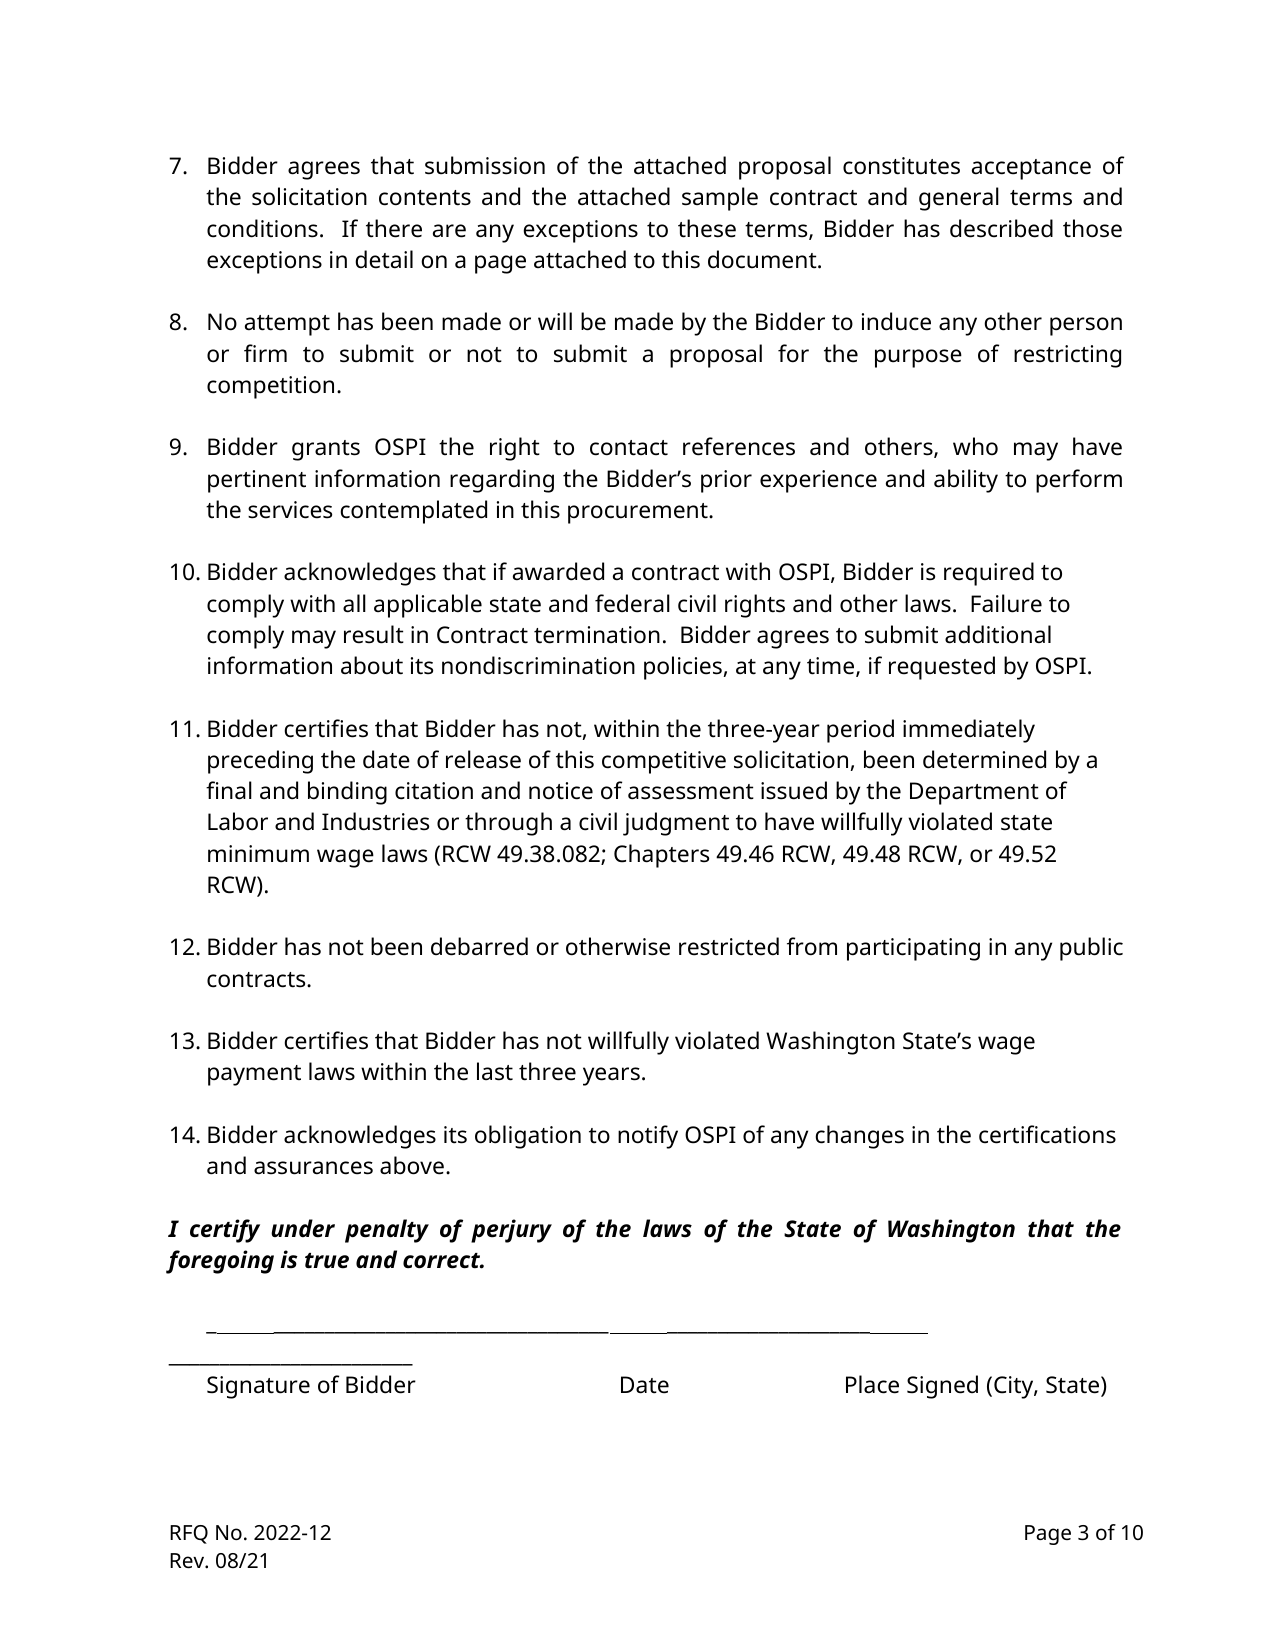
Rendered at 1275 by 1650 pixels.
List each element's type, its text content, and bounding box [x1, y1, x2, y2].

text _ _________________________________ ____________________ ________________________ [169, 1306, 1125, 1369]
list Bidder acknowledges its obligation to notify OSPI of any changes in the certifications and assurances above. [169, 1119, 1125, 1181]
list Bidder acknowledges that if awarded a contract with OSPI, Bidder is required to comply with all applicable state and federal civil rights and other laws. Failure to comply may result in Contract termination. Bidder agrees to submit additional information about its nondiscrimination policies, at any time, if requested by OSPI. [169, 556, 1125, 681]
list Bidder certifies that Bidder has not willfully violated Washington State’s wage payment laws within the last three years. [169, 1025, 1125, 1087]
list No attempt has been made or will be made by the Bidder to induce any other person or firm to submit or not to submit a proposal for the purpose of restricting competition. [169, 306, 1125, 400]
list Bidder has not been debarred or otherwise restricted from participating in any public contracts. [169, 931, 1125, 994]
list Bidder agrees that submission of the attached proposal constitutes acceptance of the solicitation contents and the attached sample contract and general terms and conditions. If there are any exceptions to these terms, Bidder has described those exceptions in detail on a page attached to this document. [169, 150, 1125, 275]
list Bidder grants OSPI the right to contact references and others, who may have pertinent information regarding the Bidder’s prior experience and ability to perform the services contemplated in this procurement. [169, 431, 1125, 525]
text I certify under penalty of perjury of the laws of the State of Washington that the foregoing is true and correct. [169, 1212, 1125, 1275]
list Bidder certifies that Bidder has not, within the three-year period immediately preceding the date of release of this competitive solicitation, been determined by a final and binding citation and notice of assessment issued by the Department of Labor and Industries or through a civil judgment to have willfully violated state minimum wage laws (RCW 49.38.082; Chapters 49.46 RCW, 49.48 RCW, or 49.52 RCW). [169, 712, 1125, 900]
text Signature of Bidder Date Place Signed (City, State) [169, 1369, 1125, 1400]
